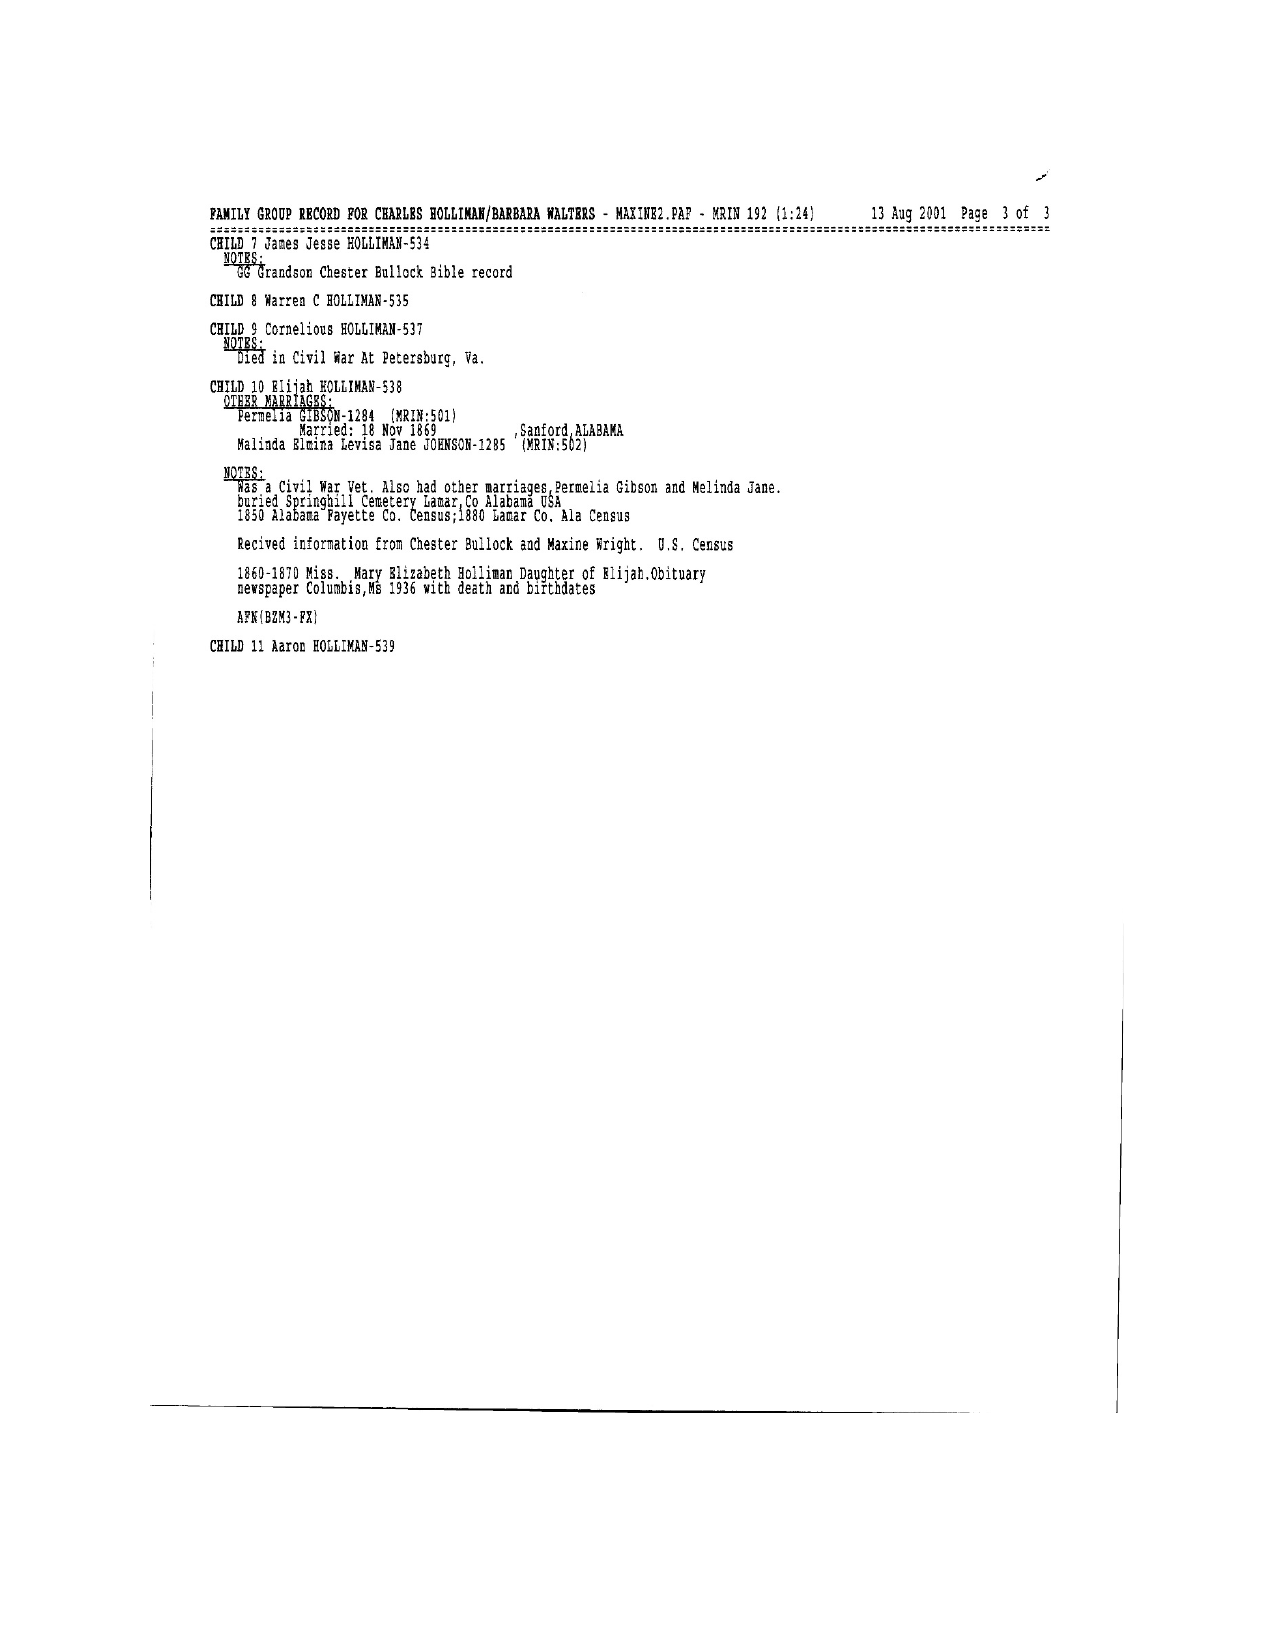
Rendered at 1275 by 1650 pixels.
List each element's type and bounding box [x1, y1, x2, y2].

picture [150, 150, 1124, 1413]
